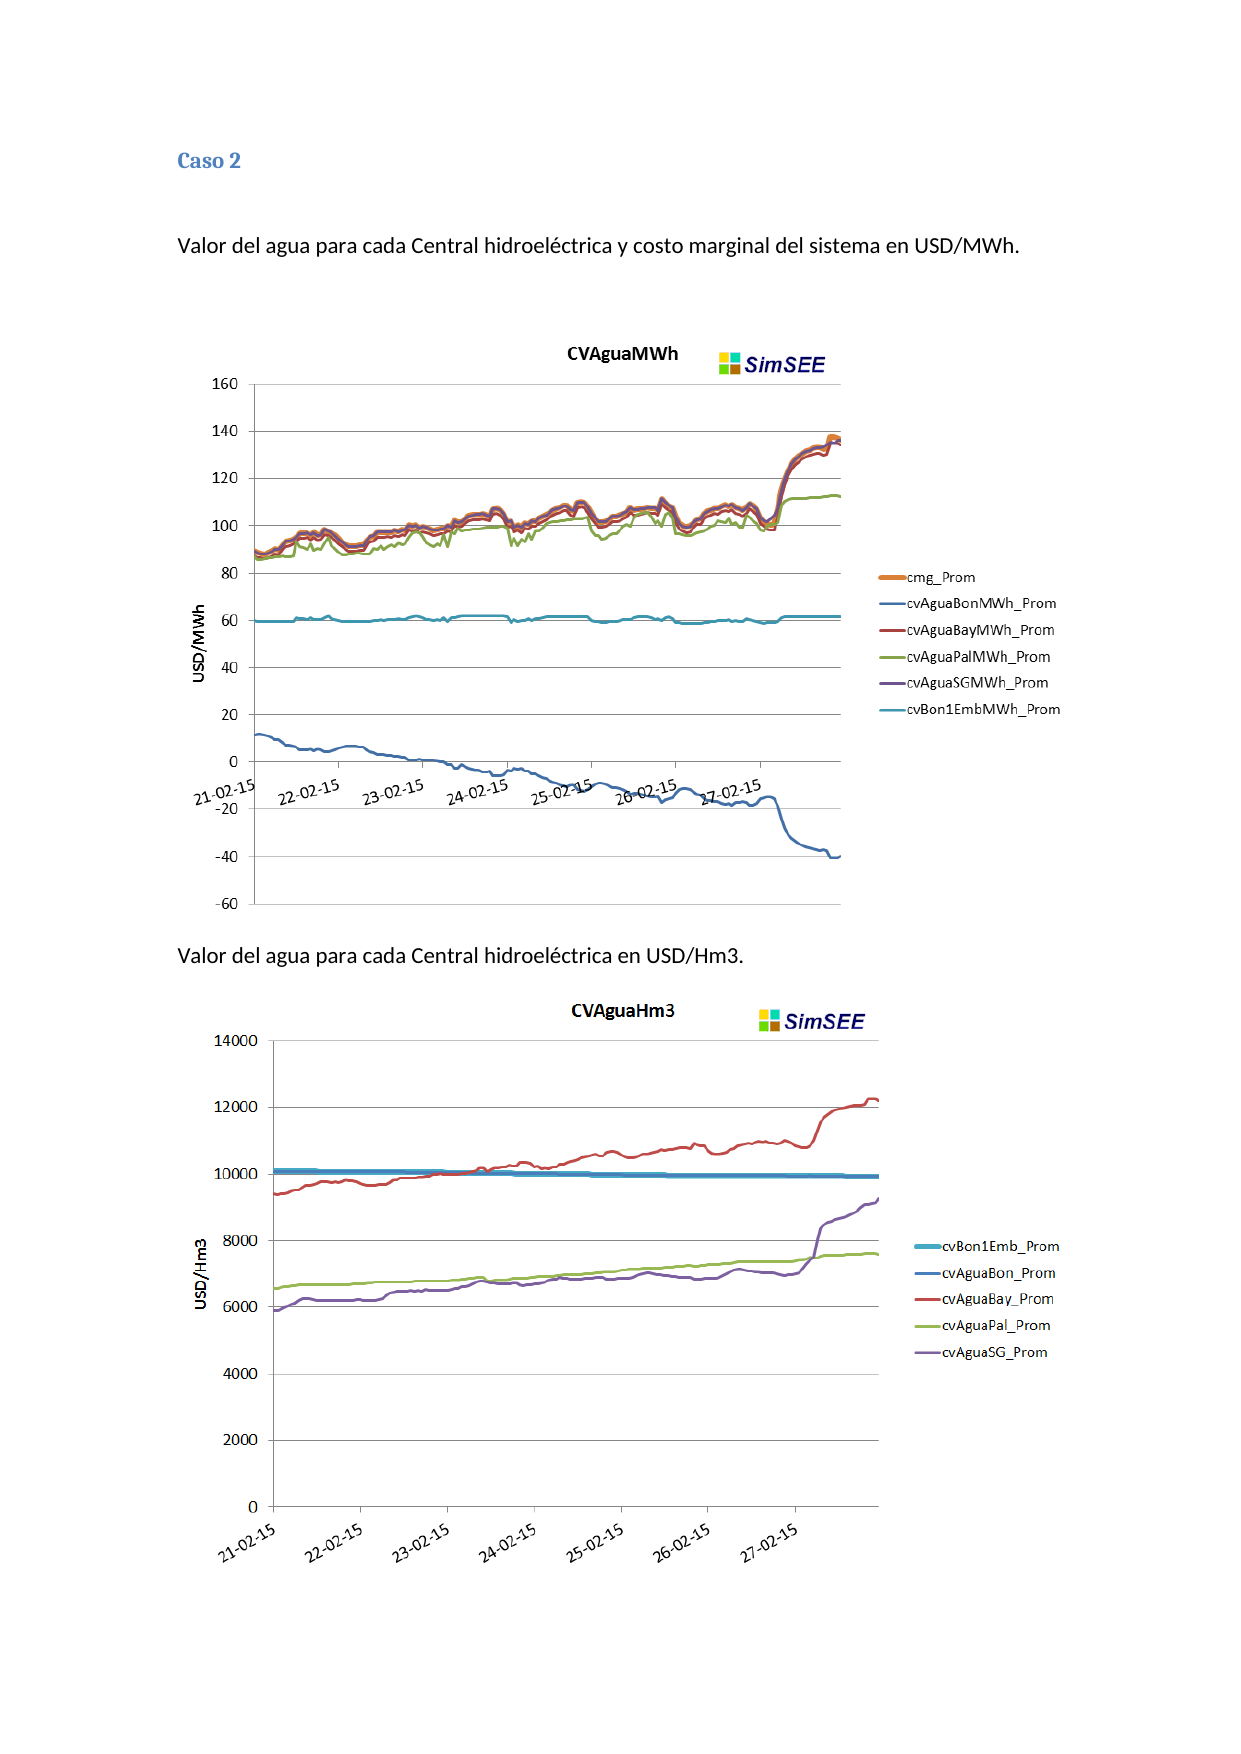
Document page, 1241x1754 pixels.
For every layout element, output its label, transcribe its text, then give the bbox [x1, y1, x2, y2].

picture [177, 994, 1063, 1570]
text Valor del agua para cada Central hidroeléctrica y costo marginal del sistema en USD/MWh. [177, 231, 1063, 259]
text Valor del agua para cada Central hidroeléctrica en USD/Hm3. [177, 942, 1063, 970]
picture [177, 336, 1063, 917]
subtitle Caso 2 [177, 148, 1063, 174]
